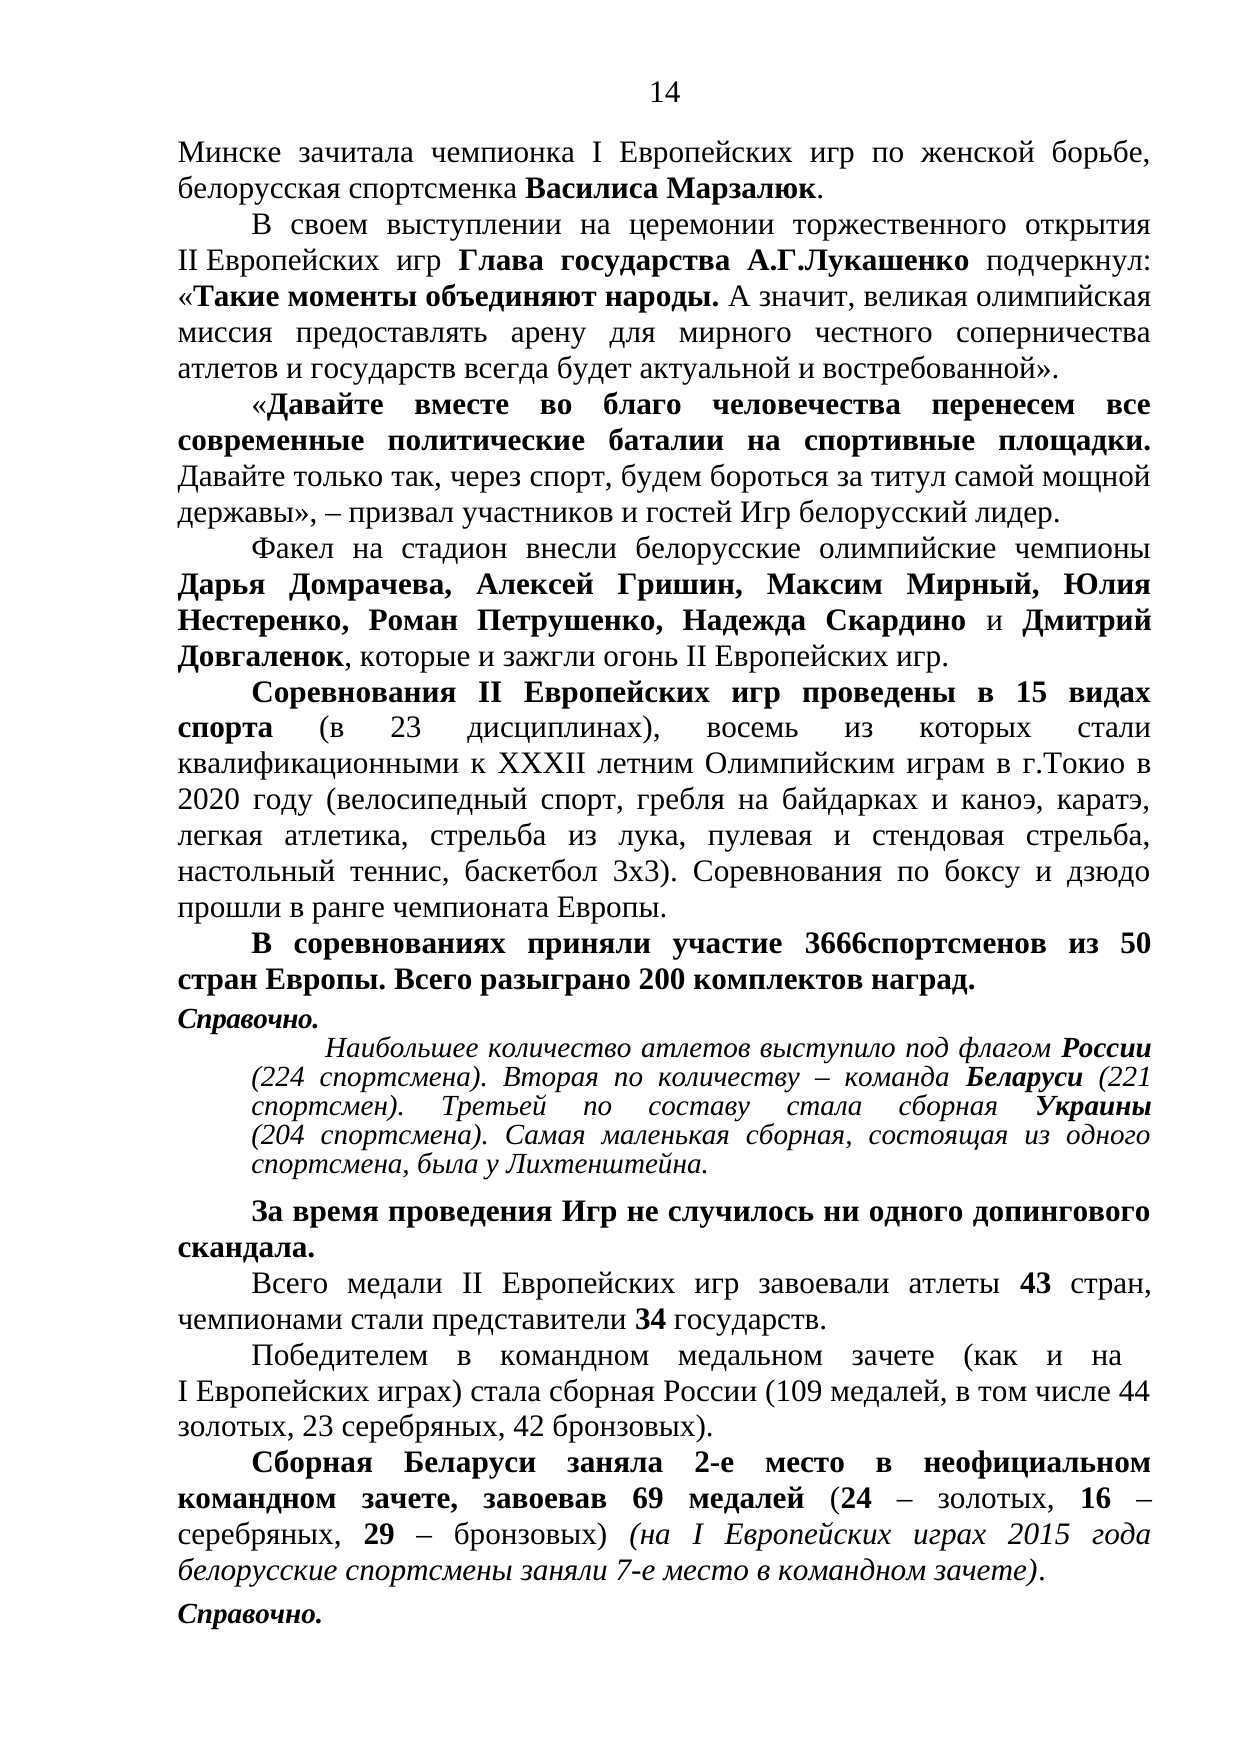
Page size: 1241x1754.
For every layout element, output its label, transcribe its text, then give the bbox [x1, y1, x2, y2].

text В своем выступлении на церемонии торжественного открытия II Европейских игр Глава государства А.Г.Лукашенко подчеркнул: «Такие моменты объединяют народы. А значит, великая олимпийская миссия предоставлять арену для мирного честного соперничества атлетов и государств всегда будет актуальной и востребованной». [177, 206, 1152, 385]
text Справочно. [177, 1009, 1152, 1034]
text Всего медали II Европейских игр завоевали атлеты 43 стран, чемпионами стали представители 34 государств. [177, 1264, 1152, 1336]
text «Давайте вместе во благо человечества перенесем все современные политические баталии на спортивные площадки. Давайте только так, через спорт, будем бороться за титул самой мощной державы», – призвал участников и гостей Игр белорусский лидер. [177, 385, 1152, 529]
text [177, 134, 1152, 206]
text Факел на стадион внесли белорусские олимпийские чемпионы Дарья Домрачева, Алексей Гришин, Максим Мирный, Юлия Нестеренко, Роман Петрушенко, Надежда Скардино и Дмитрий Довгаленок, которые и зажгли огонь II Европейских игр. [177, 529, 1152, 673]
text Сборная Беларуси заняла 2-е место в неофициальном командном зачете, завоевав 69 медалей (24 – золотых, 16 – серебряных, 29 – бронзовых) (на I Европейских играх 2015 года белорусские спортсмены заняли 7-е место в командном зачете). [177, 1444, 1152, 1587]
text Победителем в командном медальном зачете (как и на I Европейских играх) стала сборная России (109 медалей, в том числе 44 золотых, 23 серебряных, 42 бронзовых). [177, 1336, 1152, 1444]
text За время проведения Игр не случилось ни одного допингового скандала. [177, 1192, 1152, 1264]
text Справочно. [177, 1600, 1152, 1629]
text В соревнованиях приняли участие 3666спортсменов из 50 стран Европы. Всего разыграно 200 комплектов наград. [177, 924, 1152, 996]
text Наибольшее количество атлетов выступило под флагом России (224 спортсмена). Вторая по количеству – команда Беларуси (221 спортсмен). Третьей по составу стала сборная Украины (204 спортсмена). Самая маленькая сборная, состоящая из одного спортсмена, была у Лихтенштейна. [251, 1034, 1152, 1179]
text Соревнования ІІ Европейских игр проведены в 15 видах спорта (в 23 дисциплинах), восемь из которых стали квалификационными к XXXII летним Олимпийским играм в г.Токио в 2020 году (велосипедный спорт, гребля на байдарках и каноэ, каратэ, легкая атлетика, стрельба из лука, пулевая и стендовая стрельба, настольный теннис, баскетбол 3х3). Соревнования по боксу и дзюдо прошли в ранге чемпионата Европы. [177, 673, 1152, 924]
